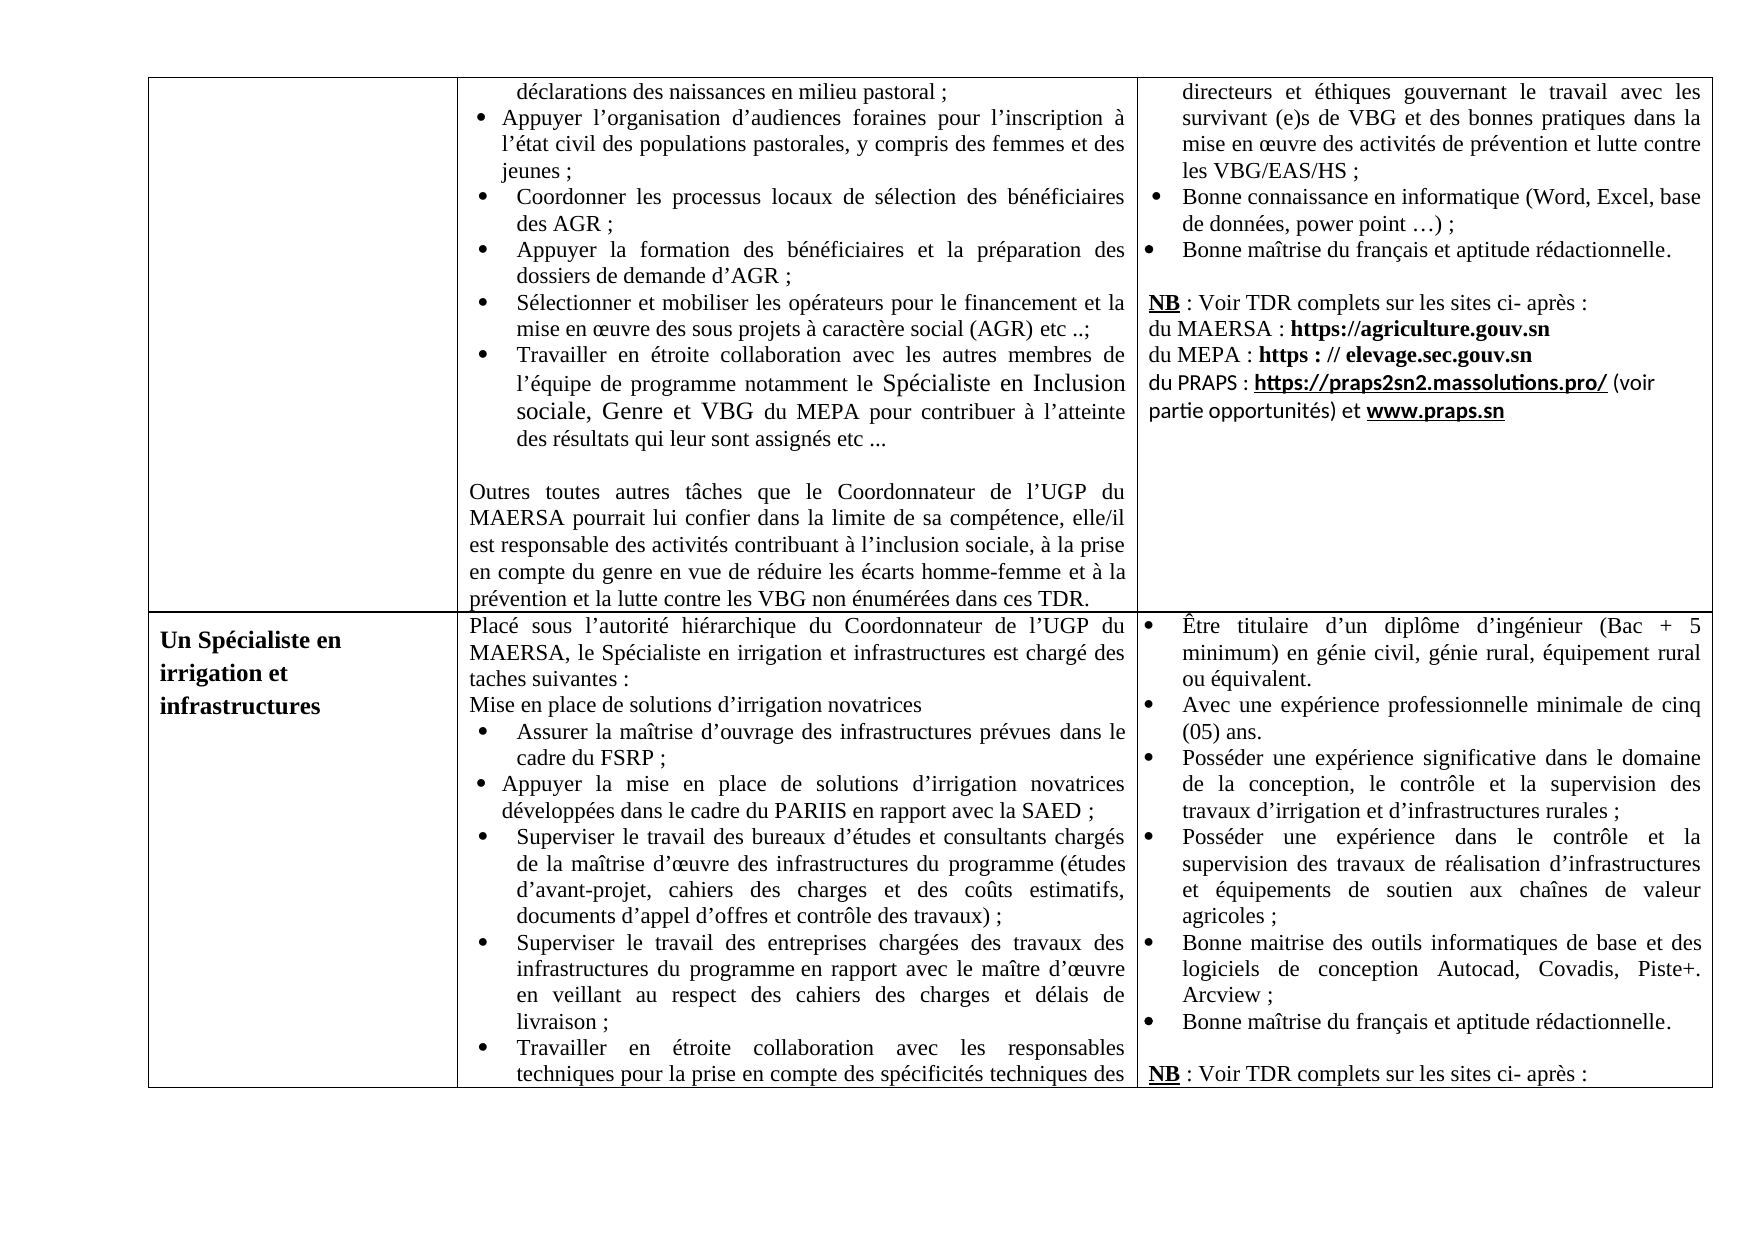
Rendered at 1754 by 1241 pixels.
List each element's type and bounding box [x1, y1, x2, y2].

table_cell [458, 78, 1137, 611]
table_cell [458, 613, 1137, 1087]
table_cell [149, 613, 457, 1087]
table_cell [149, 78, 457, 611]
table_cell [1138, 78, 1712, 611]
table_cell [1138, 613, 1712, 1087]
